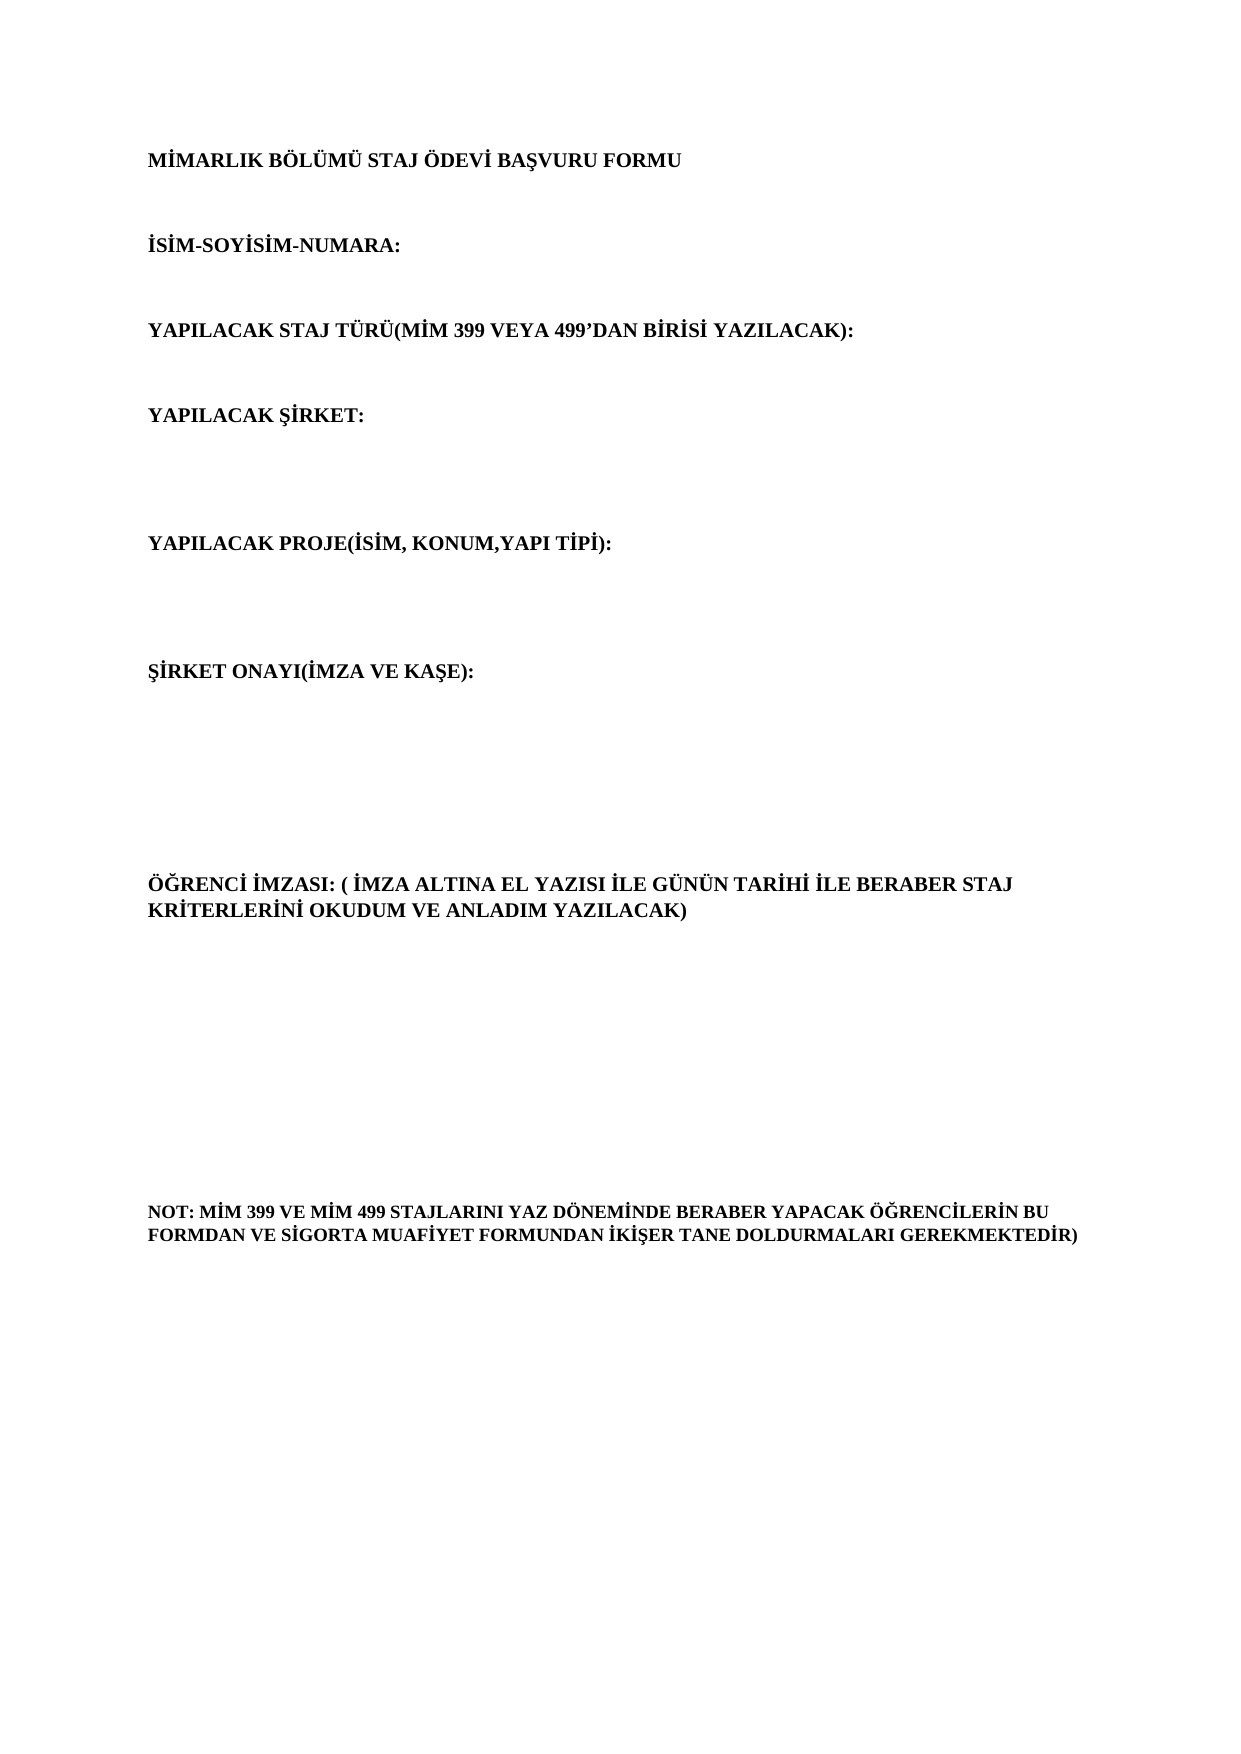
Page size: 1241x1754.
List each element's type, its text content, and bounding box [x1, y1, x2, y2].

text NOT: MİM 399 VE MİM 499 STAJLARINI YAZ DÖNEMİNDE BERABER YAPACAK ÖĞRENCİLERİN BU FORMDAN VE SİGORTA MUAFİYET FORMUNDAN İKİŞER TANE DOLDURMALARI GEREKMEKTEDİR) [148, 1201, 1093, 1246]
text YAPILACAK PROJE(İSİM, KONUM,YAPI TİPİ): [148, 531, 1093, 555]
text MİMARLIK BÖLÜMÜ STAJ ÖDEVİ BAŞVURU FORMU [148, 148, 1093, 172]
text YAPILACAK STAJ TÜRÜ(MİM 399 VEYA 499’DAN BİRİSİ YAZILACAK): [148, 318, 1093, 342]
text YAPILACAK ŞİRKET: [148, 403, 1093, 427]
text İSİM-SOYİSİM-NUMARA: [148, 233, 1093, 257]
text ÖĞRENCİ İMZASI: ( İMZA ALTINA EL YAZISI İLE GÜNÜN TARİHİ İLE BERABER STAJ KRİTERLERİNİ OKUDUM VE ANLADIM YAZILACAK) [148, 872, 1093, 922]
text ŞİRKET ONAYI(İMZA VE KAŞE): [148, 659, 1093, 683]
